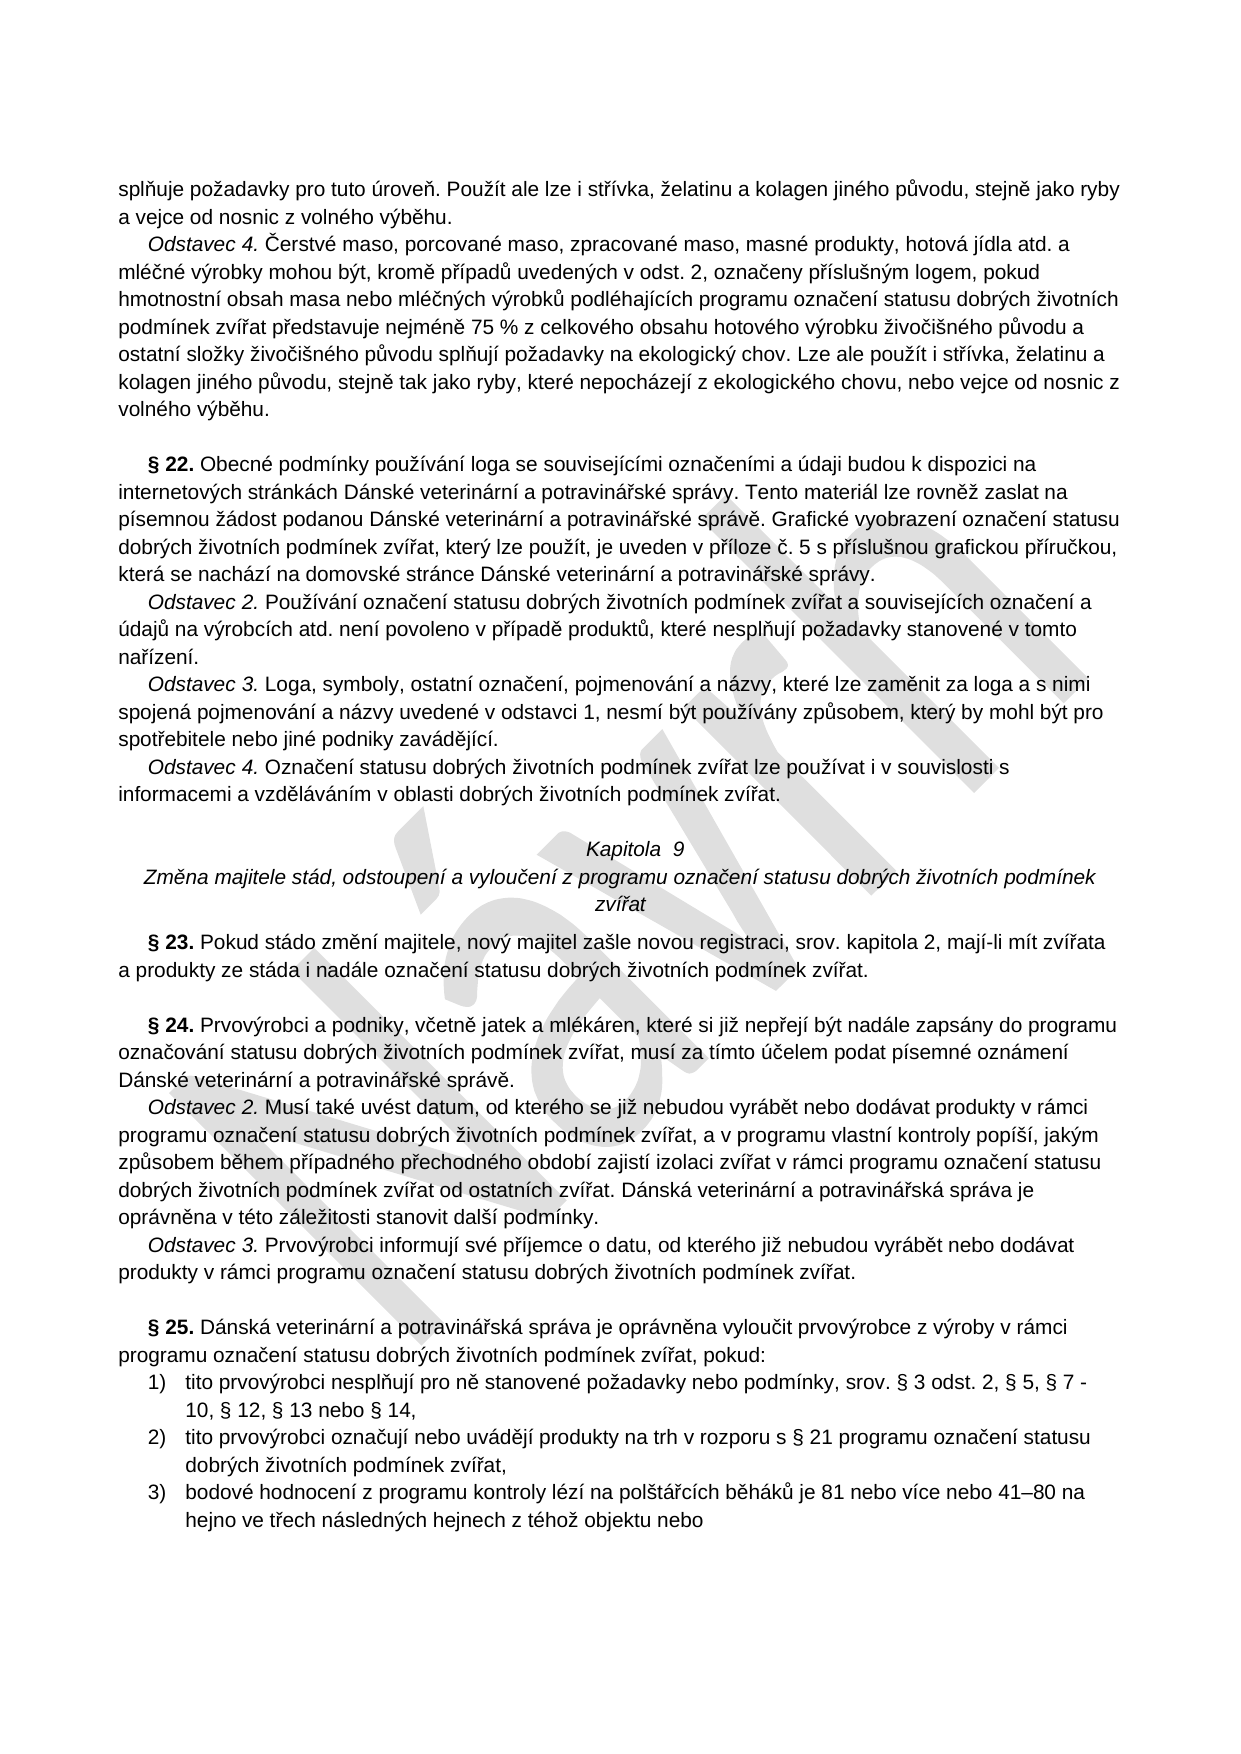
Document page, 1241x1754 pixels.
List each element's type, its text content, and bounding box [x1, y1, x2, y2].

text Odstavec 2. Používání označení statusu dobrých životních podmínek zvířat a souvisejících označení a údajů na výrobcích atd. není povoleno v případě produktů, které nesplňují požadavky stanovené v tomto nařízení. [118, 590, 1122, 669]
subtitle Kapitola 9 Změna majitele stád, odstoupení a vyloučení z programu označení statusu dobrých životních podmínek zvířat [118, 837, 1122, 916]
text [118, 177, 1122, 229]
text Odstavec 3. Loga, symboly, ostatní označení, pojmenování a názvy, které lze zaměnit za loga a s nimi spojená pojmenování a názvy uvedené v odstavci 1, nesmí být používány způsobem, který by mohl být pro spotřebitele nebo jiné podniky zavádějící. [118, 672, 1122, 751]
list tito prvovýrobci označují nebo uvádějí produkty na trh v rozporu s § 21 programu označení statusu dobrých životních podmínek zvířat, [148, 1425, 1122, 1477]
text § 24. Prvovýrobci a podniky, včetně jatek a mlékáren, které si již nepřejí být nadále zapsány do programu označování statusu dobrých životních podmínek zvířat, musí za tímto účelem podat písemné oznámení Dánské veterinární a potravinářské správě. [118, 1013, 1122, 1092]
text § 25. Dánská veterinární a potravinářská správa je oprávněna vyloučit prvovýrobce z výroby v rámci programu označení statusu dobrých životních podmínek zvířat, pokud: [118, 1315, 1122, 1367]
text Odstavec 4. Čerstvé maso, porcované maso, zpracované maso, masné produkty, hotová jídla atd. a mléčné výrobky mohou být, kromě případů uvedených v odst. 2, označeny příslušným logem, pokud hmotnostní obsah masa nebo mléčných výrobků podléhajících programu označení statusu dobrých životních podmínek zvířat představuje nejméně 75 % z celkového obsahu hotového výrobku živočišného původu a ostatní složky živočišného původu splňují požadavky na ekologický chov. Lze ale použít i střívka, želatinu a kolagen jiného původu, stejně tak jako ryby, které nepocházejí z ekologického chovu, nebo vejce od nosnic z volného výběhu. [118, 232, 1122, 421]
text § 22. Obecné podmínky používání loga se souvisejícími označeními a údaji budou k dispozici na internetových stránkách Dánské veterinární a potravinářské správy. Tento materiál lze rovněž zaslat na písemnou žádost podanou Dánské veterinární a potravinářské správě. Grafické vyobrazení označení statusu dobrých životních podmínek zvířat, který lze použít, je uveden v příloze č. 5 s příslušnou grafickou příručkou, která se nachází na domovské stránce Dánské veterinární a potravinářské správy. [118, 452, 1122, 586]
text Odstavec 2. Musí také uvést datum, od kterého se již nebudou vyrábět nebo dodávat produkty v rámci programu označení statusu dobrých životních podmínek zvířat, a v programu vlastní kontroly popíší, jakým způsobem během případného přechodného období zajistí izolaci zvířat v rámci programu označení statusu dobrých životních podmínek zvířat od ostatních zvířat. Dánská veterinární a potravinářská správa je oprávněna v této záležitosti stanovit další podmínky. [118, 1095, 1122, 1229]
list bodové hodnocení z programu kontroly lézí na polštářcích běháků je 81 nebo více nebo 41–80 na hejno ve třech následných hejnech z téhož objektu nebo [148, 1480, 1122, 1532]
list tito prvovýrobci nesplňují pro ně stanovené požadavky nebo podmínky, srov. § 3 odst. 2, § 5, § 7 - 10, § 12, § 13 nebo § 14, [148, 1370, 1122, 1422]
text Odstavec 3. Prvovýrobci informují své příjemce o datu, od kterého již nebudou vyrábět nebo dodávat produkty v rámci programu označení statusu dobrých životních podmínek zvířat. [118, 1233, 1122, 1284]
text Odstavec 4. Označení statusu dobrých životních podmínek zvířat lze používat i v souvislosti s informacemi a vzděláváním v oblasti dobrých životních podmínek zvířat. [118, 755, 1122, 806]
text § 23. Pokud stádo změní majitele, nový majitel zašle novou registraci, srov. kapitola 2, mají-li mít zvířata a produkty ze stáda i nadále označení statusu dobrých životních podmínek zvířat. [118, 930, 1122, 982]
